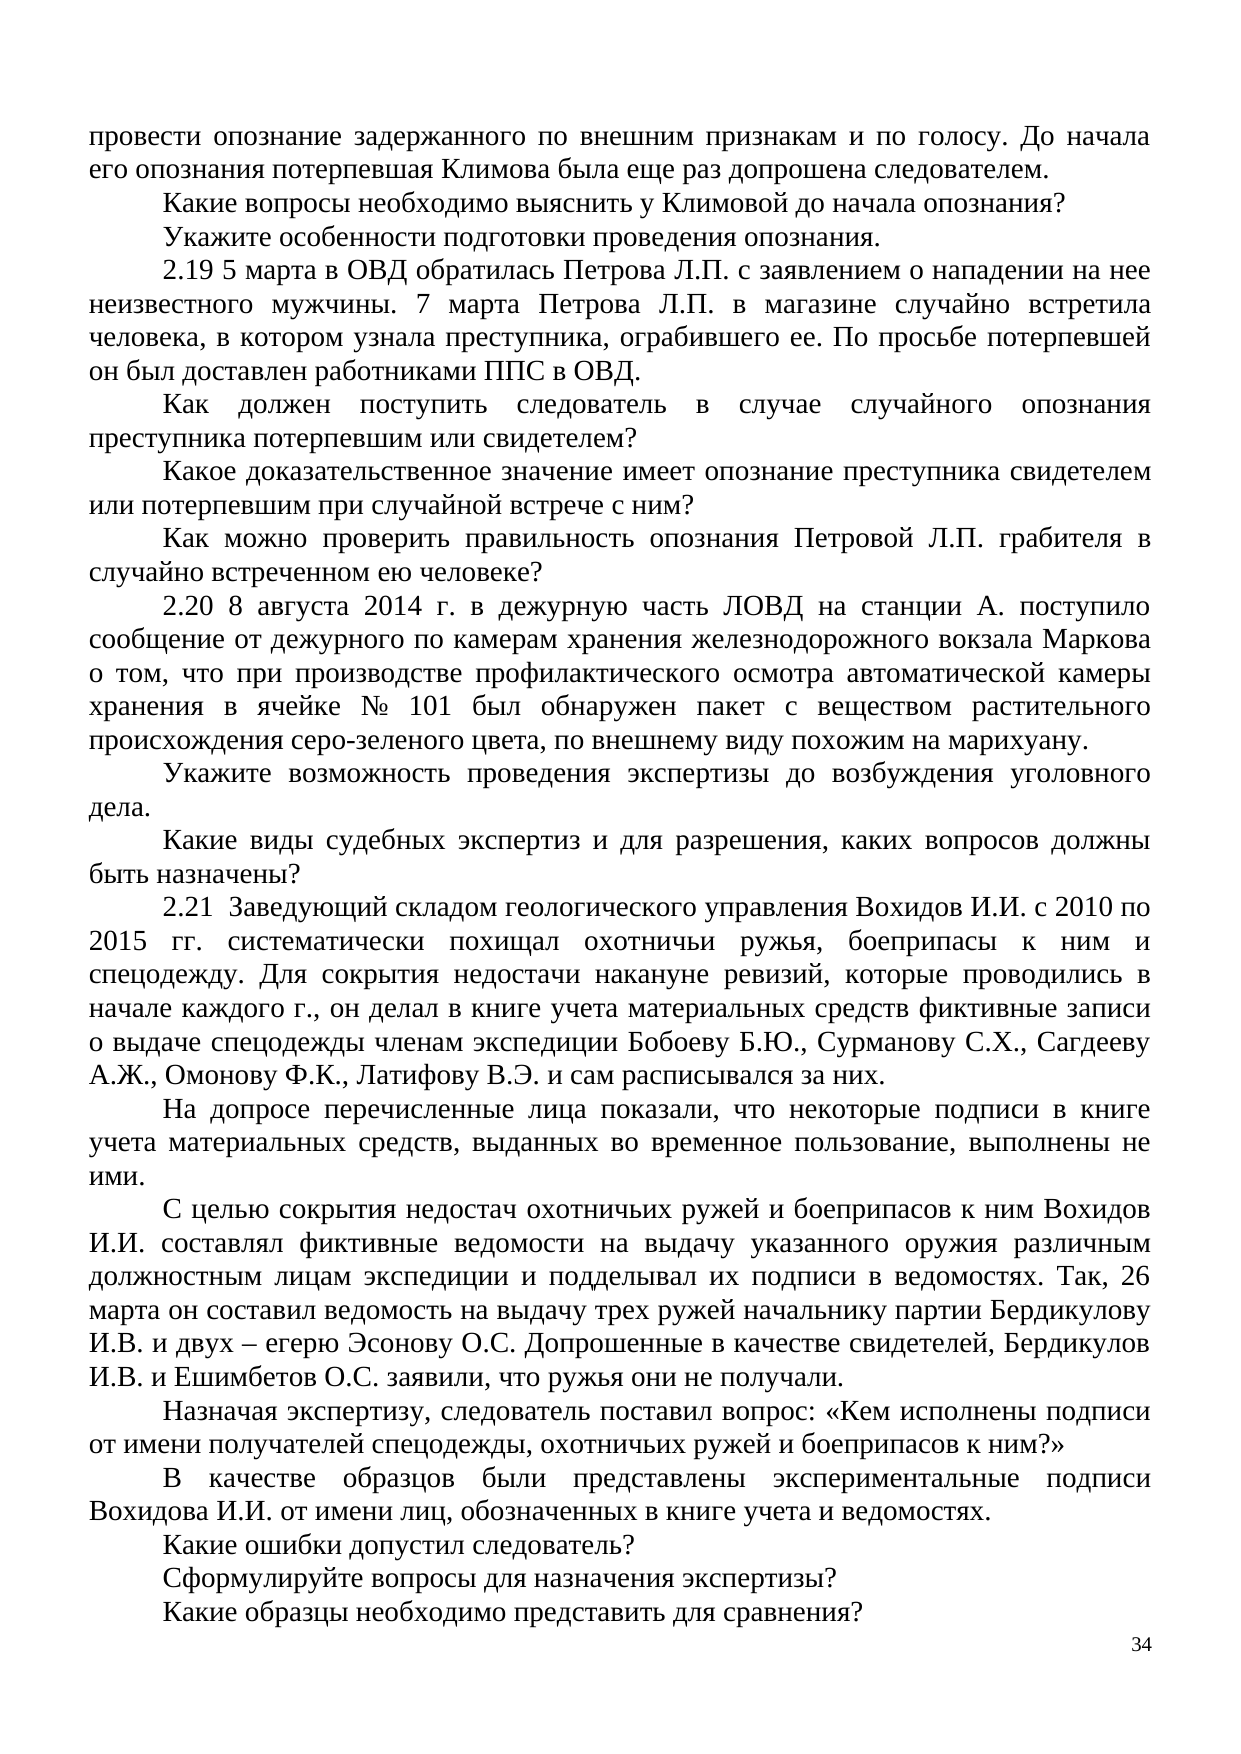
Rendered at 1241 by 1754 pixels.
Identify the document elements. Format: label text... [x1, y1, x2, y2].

list Как можно проверить правильность опознания Петровой Л.П. грабителя в случайно встреченном ею человеке? [88, 521, 1152, 588]
text Какие образцы необходимо представить для сравнения? [88, 1594, 1152, 1627]
text Укажите особенности подготовки проведения опознания. [88, 219, 1152, 252]
text Какие виды судебных экспертиз и для разрешения, каких вопросов должны быть назначены? [88, 822, 1152, 889]
list Как должен поступить следователь в случае случайного опознания преступника потерпевшим или свидетелем? [88, 386, 1152, 453]
text Укажите возможность проведения экспертизы до возбуждения уголовного дела. [88, 755, 1152, 822]
text Назначая экспертизу, следователь поставил вопрос: «Кем исполнены подписи от имени получателей спецодежды, охотничьих ружей и боеприпасов к ним?» [88, 1393, 1152, 1460]
text 2.20 8 августа 2014 г. в дежурную часть ЛОВД на станции А. поступило сообщение от дежурного по камерам хранения железнодорожного вокзала Маркова о том, что при производстве профилактического осмотра автоматической камеры хранения в ячейке № 101 был обнаружен пакет с веществом растительного происхождения серо-зеленого цвета, по внешнему виду похожим на марихуану. [88, 588, 1152, 755]
text Сформулируйте вопросы для назначения экспертизы? [88, 1560, 1152, 1594]
text На допросе перечисленные лица показали, что некоторые подписи в книге учета материальных средств, выданных во временное пользование, выполнены не ими. [88, 1091, 1152, 1191]
text 2.19 5 марта в ОВД обратилась Петрова Л.П. с заявлением о нападении на нее неизвестного мужчины. 7 марта Петрова Л.П. в магазине случайно встретила человека, в котором узнала преступника, ограбившего ее. По просьбе потерпевшей он был доставлен работниками ППС в ОВД. [88, 252, 1152, 386]
text 2.21 Заведующий складом геологического управления Вохидов И.И. с 2010 по 2015 гг. систематически похищал охотничьи ружья, боеприпасы к ним и спецодежду. Для сокрытия недостачи накануне ревизий, которые проводились в начале каждого г., он делал в книге учета материальных средств фиктивные записи о выдаче спецодежды членам экспедиции Бобоеву Б.Ю., Сурманову С.Х., Сагдееву А.Ж., Омонову Ф.К., Латифову В.Э. и сам расписывался за них. [88, 889, 1152, 1091]
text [88, 118, 1152, 185]
text Какие вопросы необходимо выяснить у Климовой до начала опознания? [88, 185, 1152, 219]
list Какое доказательственное значение имеет опознание преступника свидетелем или потерпевшим при случайной встрече с ним? [88, 453, 1152, 521]
text С целью сокрытия недостач охотничьих ружей и боеприпасов к ним Вохидов И.И. составлял фиктивные ведомости на выдачу указанного оружия различным должностным лицам экспедиции и подделывал их подписи в ведомостях. Так, 26 марта он составил ведомость на выдачу трех ружей начальнику партии Бердикулову И.В. и двух – егерю Эсонову О.С. Допрошенные в качестве свидетелей, Бердикулов И.В. и Ешимбетов О.С. заявили, что ружья они не получали. [88, 1191, 1152, 1393]
text В качестве образцов были представлены экспериментальные подписи Вохидова И.И. от имени лиц, обозначенных в книге учета и ведомостях. [88, 1460, 1152, 1527]
text Какие ошибки допустил следователь? [88, 1527, 1152, 1560]
